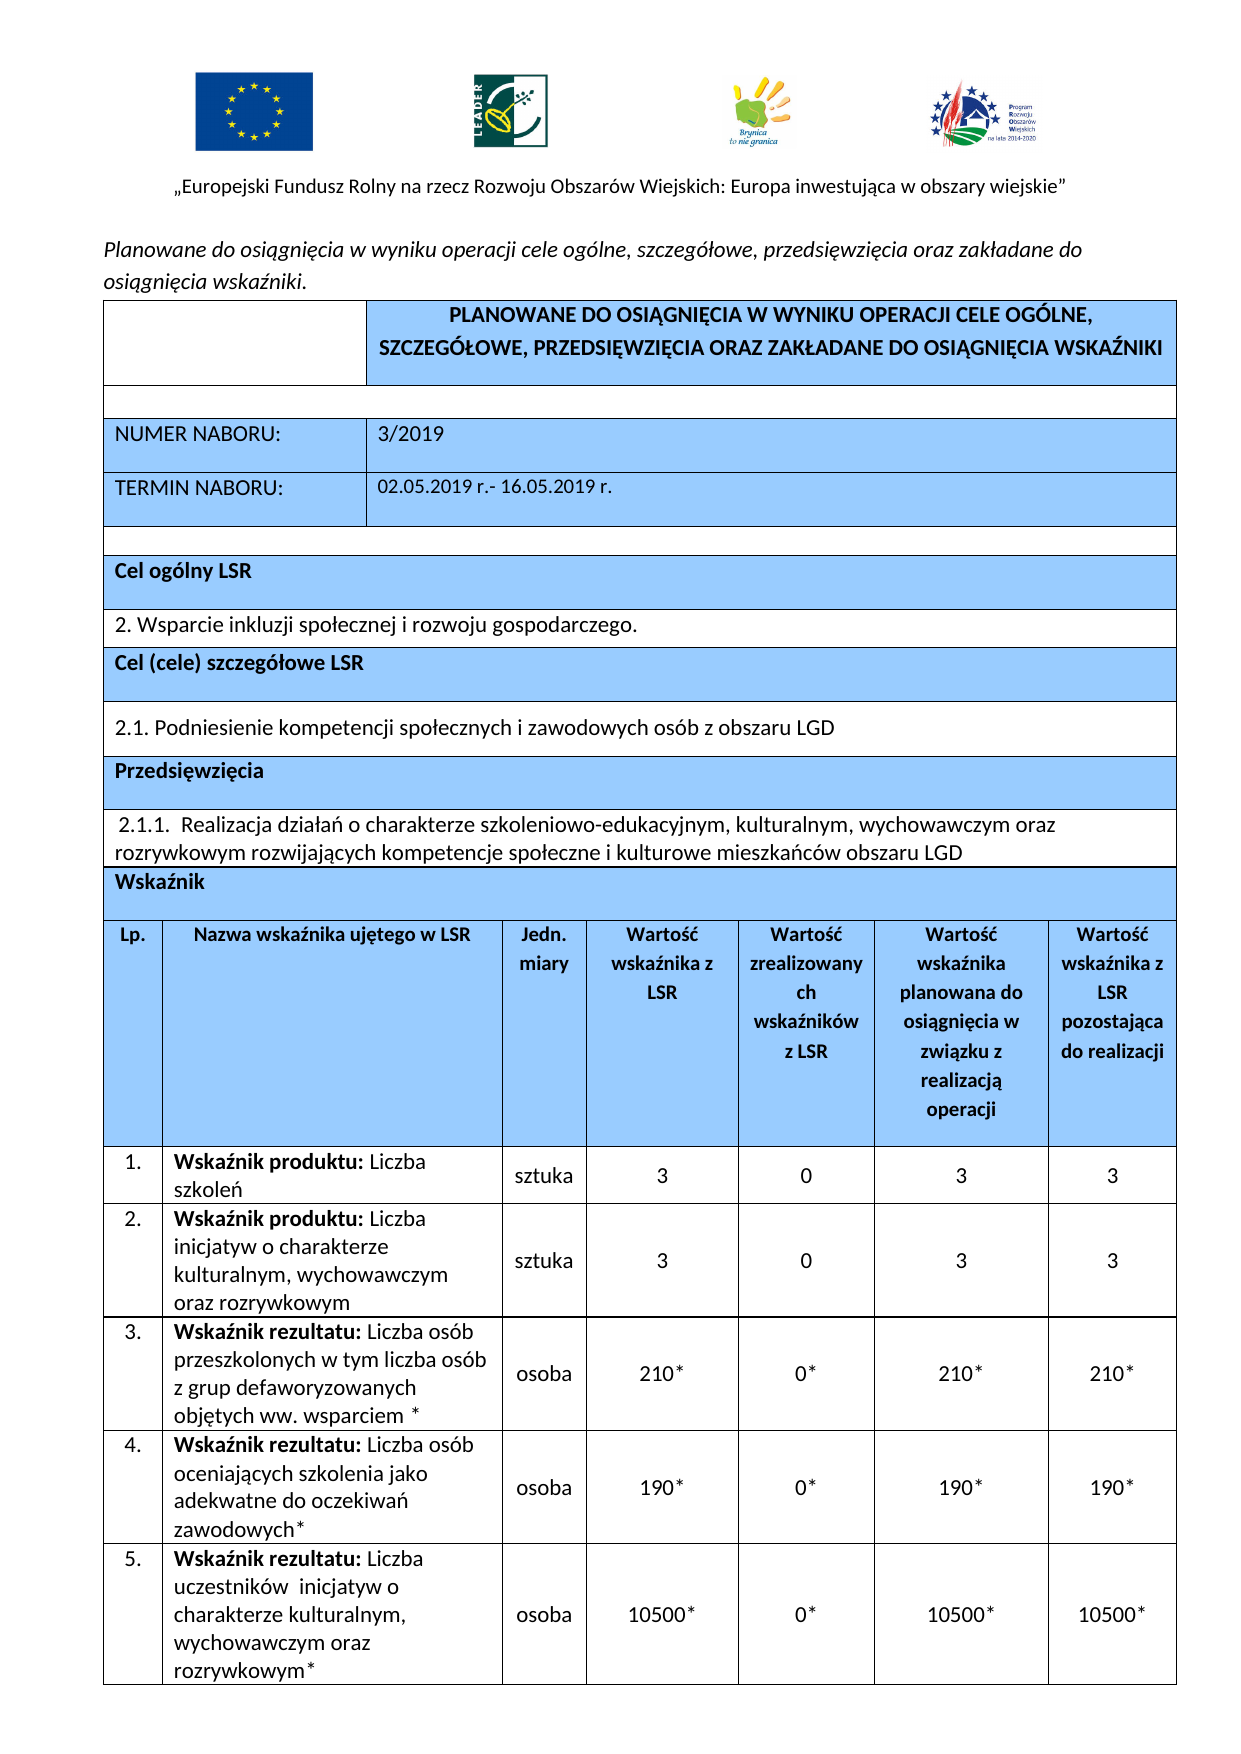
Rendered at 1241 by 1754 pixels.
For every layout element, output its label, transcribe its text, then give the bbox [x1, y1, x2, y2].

table_cell 0 [739, 1204, 874, 1316]
table_cell Cel (cele) szczegółowe LSR [104, 648, 1176, 701]
table_cell osoba [503, 1431, 586, 1543]
table_cell 190* [1049, 1431, 1176, 1543]
picture [722, 75, 797, 149]
table_cell Wskaźnik rezultatu: Liczba uczestników inicjatyw o charakterze kulturalnym, wychowawczym oraz rozrywkowym* [163, 1544, 502, 1684]
table_cell 0* [739, 1431, 874, 1543]
table_cell Lp. [104, 921, 162, 1146]
table_cell TERMIN NABORU: [104, 473, 366, 526]
table_cell Jedn. miary [503, 921, 586, 1146]
table_cell 3 [587, 1147, 738, 1203]
table_cell Cel ogólny LSR [104, 556, 1176, 609]
table_cell 10500* [587, 1544, 738, 1684]
table_cell [104, 527, 1176, 555]
table_cell NUMER NABORU: [104, 419, 366, 472]
table_cell osoba [503, 1544, 586, 1684]
table_cell 02.05.2019 r.- 16.05.2019 r. [367, 473, 1176, 526]
table_cell 5. [104, 1544, 162, 1684]
picture [925, 75, 1044, 153]
picture [473, 74, 549, 148]
table_cell Wartość wskaźnika planowana do osiągnięcia w związku z realizacją operacji [875, 921, 1048, 1146]
picture [193, 70, 315, 153]
table_cell 0* [739, 1544, 874, 1684]
table_cell 3 [875, 1204, 1048, 1316]
table_cell sztuka [503, 1204, 586, 1316]
table_cell 3 [587, 1204, 738, 1316]
table_cell Wartość wskaźnika z LSR [587, 921, 738, 1146]
table_cell 210* [875, 1318, 1048, 1429]
table_cell 4. [104, 1431, 162, 1543]
table_cell 190* [875, 1431, 1048, 1543]
table_cell 3/2019 [367, 419, 1176, 472]
text Planowane do osiągnięcia w wyniku operacji cele ogólne, szczegółowe, przedsięwzięcia oraz zakładane do osiągnięcia wskaźniki. [103, 235, 1092, 295]
table_cell 1. [104, 1147, 162, 1203]
table_cell 2. Wsparcie inkluzji społecznej i rozwoju gospodarczego. [104, 610, 1176, 647]
table_cell osoba [503, 1318, 586, 1429]
table_cell 10500* [1049, 1544, 1176, 1684]
table_cell Wartość zrealizowanych wskaźników z LSR [739, 921, 874, 1146]
table_cell 3. [104, 1318, 162, 1429]
table_cell Wskaźnik [104, 868, 1176, 920]
table_cell Wskaźnik rezultatu: Liczba osób przeszkolonych w tym liczba osób z grup defaworyzowanych objętych ww. wsparciem * [163, 1318, 502, 1429]
table_cell [104, 386, 1176, 418]
table_header [104, 301, 366, 385]
table_cell 2.1. Podniesienie kompetencji społecznych i zawodowych osób z obszaru LGD [104, 702, 1176, 756]
table_cell 210* [587, 1318, 738, 1429]
table_header PLANOWANE DO OSIĄGNIĘCIA W WYNIKU OPERACJI CELE OGÓLNE, SZCZEGÓŁOWE, PRZEDSIĘWZIĘCIA ORAZ ZAKŁADANE DO OSIĄGNIĘCIA WSKAŹNIKI [367, 301, 1176, 385]
table_cell 3 [1049, 1147, 1176, 1203]
table_cell 3 [1049, 1204, 1176, 1316]
table_cell Wskaźnik produktu: Liczba szkoleń [163, 1147, 502, 1203]
table_cell Nazwa wskaźnika ujętego w LSR [163, 921, 502, 1146]
table_cell 2. [104, 1204, 162, 1316]
table_cell Wskaźnik produktu: Liczba inicjatyw o charakterze kulturalnym, wychowawczym oraz rozrywkowym [163, 1204, 502, 1316]
table_cell 10500* [875, 1544, 1048, 1684]
table_cell 190* [587, 1431, 738, 1543]
table_cell 0 [739, 1147, 874, 1203]
table_cell sztuka [503, 1147, 586, 1203]
table_cell 3 [875, 1147, 1048, 1203]
table_cell 210* [1049, 1318, 1176, 1429]
table_cell 0* [739, 1318, 874, 1429]
table_cell Wskaźnik rezultatu: Liczba osób oceniających szkolenia jako adekwatne do oczekiwań zawodowych* [163, 1431, 502, 1543]
table_cell Przedsięwzięcia [104, 757, 1176, 809]
table_cell 2.1.1. Realizacja działań o charakterze szkoleniowo-edukacyjnym, kulturalnym, wychowawczym oraz rozrywkowym rozwijających kompetencje społeczne i kulturowe mieszkańców obszaru LGD [104, 810, 1176, 866]
table_cell Wartość wskaźnika z LSR pozostająca do realizacji [1049, 921, 1176, 1146]
